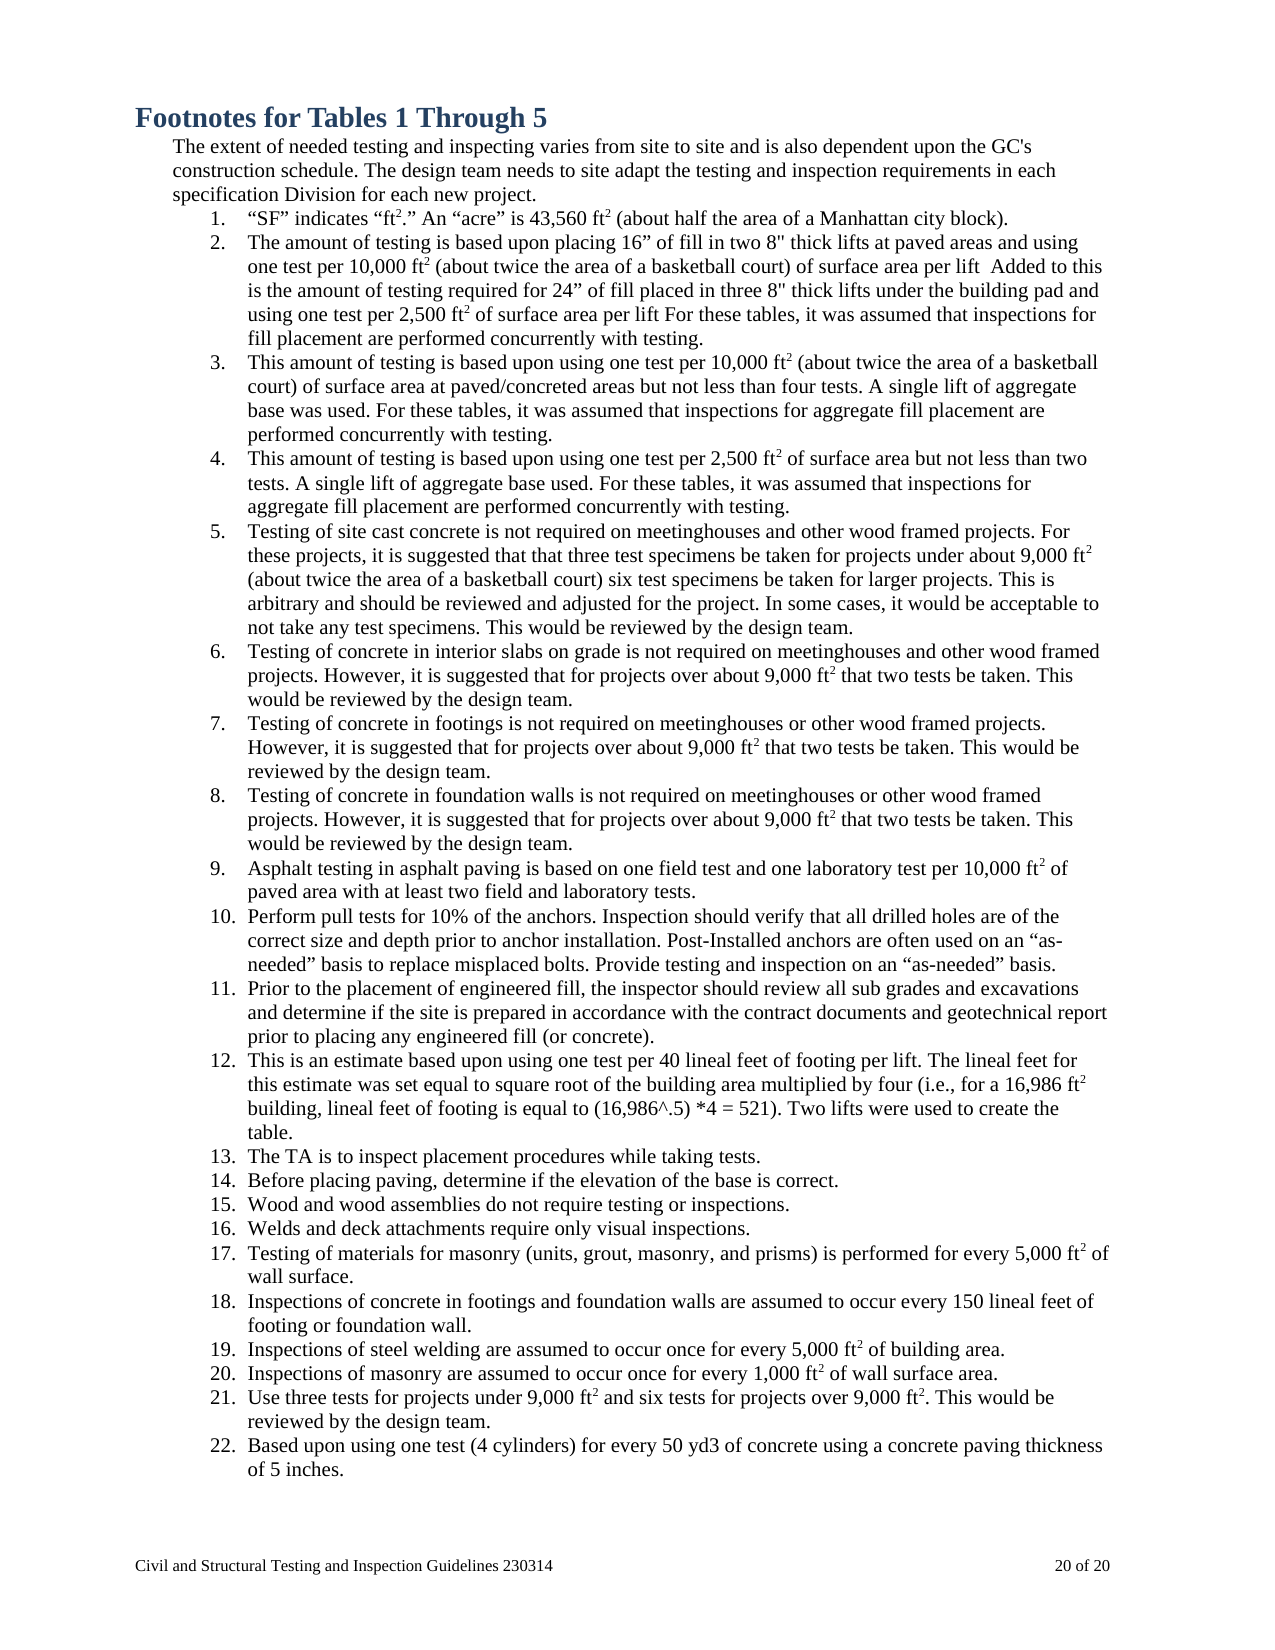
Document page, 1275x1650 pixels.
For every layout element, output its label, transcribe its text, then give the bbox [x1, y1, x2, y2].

list Testing of concrete in interior slabs on grade is not required on meetinghouses and other wood framed projects. However, it is suggested that for projects over about 9,000 ft2 that two tests be taken. This would be reviewed by the design team. [210, 639, 1110, 711]
list Testing of materials for masonry (units, grout, masonry, and prisms) is performed for every 5,000 ft2 of wall surface. [210, 1240, 1110, 1288]
text The extent of needed testing and inspecting varies from site to site and is also dependent upon the GC's construction schedule. The design team needs to site adapt the testing and inspection requirements in each specification Division for each new project. [172, 133, 1110, 206]
list Inspections of masonry are assumed to occur once for every 1,000 ft2 of wall surface area. [210, 1361, 1110, 1385]
list Wood and wood assemblies do not require testing or inspections. [210, 1192, 1110, 1216]
list Before placing paving, determine if the elevation of the base is correct. [210, 1168, 1110, 1192]
list Perform pull tests for 10% of the anchors. Inspection should verify that all drilled holes are of the correct size and depth prior to anchor installation. Post-Installed anchors are often used on an “as-needed” basis to replace misplaced bolts. Provide testing and inspection on an “as-needed” basis. [210, 903, 1110, 976]
list The TA is to inspect placement procedures while taking tests. [210, 1144, 1110, 1168]
list The amount of testing is based upon placing 16” of fill in two 8" thick lifts at paved areas and using one test per 10,000 ft2 (about twice the area of a basketball court) of surface area per lift Added to this is the amount of testing required for 24” of fill placed in three 8" thick lifts under the building pad and using one test per 2,500 ft2 of surface area per lift For these tables, it was assumed that inspections for fill placement are performed concurrently with testing. [210, 230, 1110, 350]
list “SF” indicates “ft2.” An “acre” is 43,560 ft2 (about half the area of a Manhattan city block). [210, 206, 1110, 230]
list This amount of testing is based upon using one test per 10,000 ft2 (about twice the area of a basketball court) of surface area at paved/concreted areas but not less than four tests. A single lift of aggregate base was used. For these tables, it was assumed that inspections for aggregate fill placement are performed concurrently with testing. [210, 350, 1110, 446]
list Based upon using one test (4 cylinders) for every 50 yd3 of concrete using a concrete paving thickness of 5 inches. [210, 1433, 1110, 1481]
list Testing of concrete in foundation walls is not required on meetinghouses or other wood framed projects. However, it is suggested that for projects over about 9,000 ft2 that two tests be taken. This would be reviewed by the design team. [210, 783, 1110, 855]
subtitle Footnotes for Tables 1 Through 5 [135, 100, 1185, 133]
list Testing of site cast concrete is not required on meetinghouses and other wood framed projects. For these projects, it is suggested that that three test specimens be taken for projects under about 9,000 ft2 (about twice the area of a basketball court) six test specimens be taken for larger projects. This is arbitrary and should be reviewed and adjusted for the project. In some cases, it would be acceptable to not take any test specimens. This would be reviewed by the design team. [210, 518, 1110, 639]
list Use three tests for projects under 9,000 ft2 and six tests for projects over 9,000 ft2. This would be reviewed by the design team. [210, 1385, 1110, 1433]
list This amount of testing is based upon using one test per 2,500 ft2 of surface area but not less than two tests. A single lift of aggregate base used. For these tables, it was assumed that inspections for aggregate fill placement are performed concurrently with testing. [210, 446, 1110, 518]
list This is an estimate based upon using one test per 40 lineal feet of footing per lift. The lineal feet for this estimate was set equal to square root of the building area multiplied by four (i.e., for a 16,986 ft2 building, lineal feet of footing is equal to (16,986^.5) *4 = 521). Two lifts were used to create the table. [210, 1048, 1110, 1144]
list Welds and deck attachments require only visual inspections. [210, 1216, 1110, 1240]
list Prior to the placement of engineered fill, the inspector should review all sub grades and excavations and determine if the site is prepared in accordance with the contract documents and geotechnical report prior to placing any engineered fill (or concrete). [210, 976, 1110, 1048]
list Inspections of concrete in footings and foundation walls are assumed to occur every 150 lineal feet of footing or foundation wall. [210, 1288, 1110, 1337]
list Testing of concrete in footings is not required on meetinghouses or other wood framed projects. However, it is suggested that for projects over about 9,000 ft2 that two tests be taken. This would be reviewed by the design team. [210, 711, 1110, 783]
list Inspections of steel welding are assumed to occur once for every 5,000 ft2 of building area. [210, 1337, 1110, 1361]
list Asphalt testing in asphalt paving is based on one field test and one laboratory test per 10,000 ft2 of paved area with at least two field and laboratory tests. [210, 855, 1110, 903]
